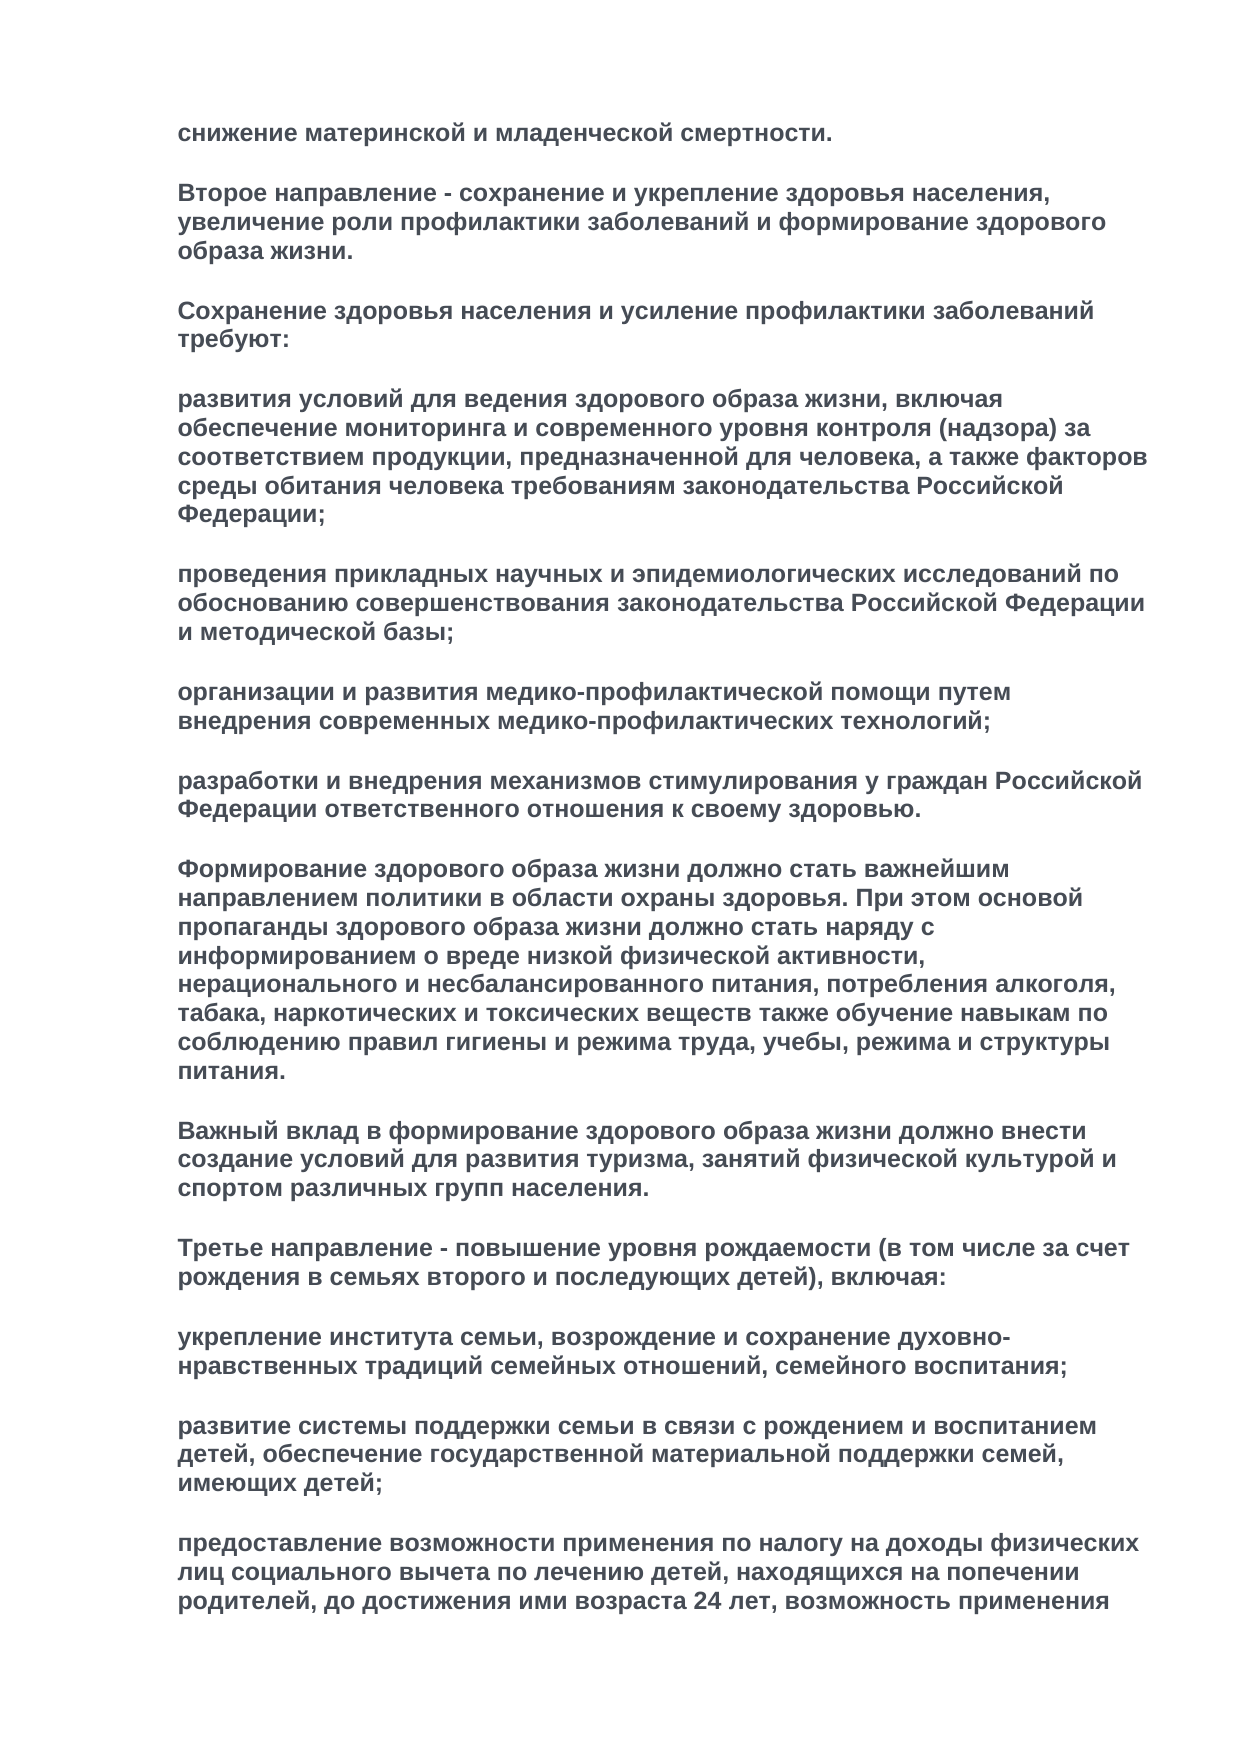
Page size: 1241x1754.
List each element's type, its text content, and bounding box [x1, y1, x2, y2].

text развития условий для ведения здорового образа жизни, включая обеспечение мониторинга и современного уровня контроля (надзора) за соответствием продукции, предназначенной для человека, а также факторов среды обитания человека требованиям законодательства Российской Федерации; [177, 384, 1152, 528]
text развитие системы поддержки семьи в связи с рождением и воспитанием детей, обеспечение государственной материальной поддержки семей, имеющих детей; [177, 1411, 1152, 1497]
text Важный вклад в формирование здорового образа жизни должно внести создание условий для развития туризма, занятий физической культурой и спортом различных групп населения. [177, 1116, 1152, 1202]
text Третье направление - повышение уровня рождаемости (в том числе за счет рождения в семьях второго и последующих детей), включая: [177, 1233, 1152, 1291]
text проведения прикладных научных и эпидемиологических исследований по обоснованию совершенствования законодательства Российской Федерации и методической базы; [177, 559, 1152, 646]
text Сохранение здоровья населения и усиление профилактики заболеваний требуют: [177, 296, 1152, 353]
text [177, 1528, 1152, 1614]
text укрепление института семьи, возрождение и сохранение духовно-нравственных традиций семейных отношений, семейного воспитания; [177, 1322, 1152, 1379]
text разработки и внедрения механизмов стимулирования у граждан Российской Федерации ответственного отношения к своему здоровью. [177, 766, 1152, 823]
text Формирование здорового образа жизни должно стать важнейшим направлением политики в области охраны здоровья. При этом основой пропаганды здорового образа жизни должно стать наряду с информированием о вреде низкой физической активности, нерационального и несбалансированного питания, потребления алкоголя, табака, наркотических и токсических веществ также обучение навыкам по соблюдению правил гигиены и режима труда, учебы, режима и структуры питания. [177, 854, 1152, 1084]
text Второе направление - сохранение и укрепление здоровья населения, увеличение роли профилактики заболеваний и формирование здорового образа жизни. [177, 178, 1152, 264]
text снижение материнской и младенческой смертности. [177, 118, 1152, 147]
text организации и развития медико-профилактической помощи путем внедрения современных медико-профилактических технологий; [177, 677, 1152, 734]
